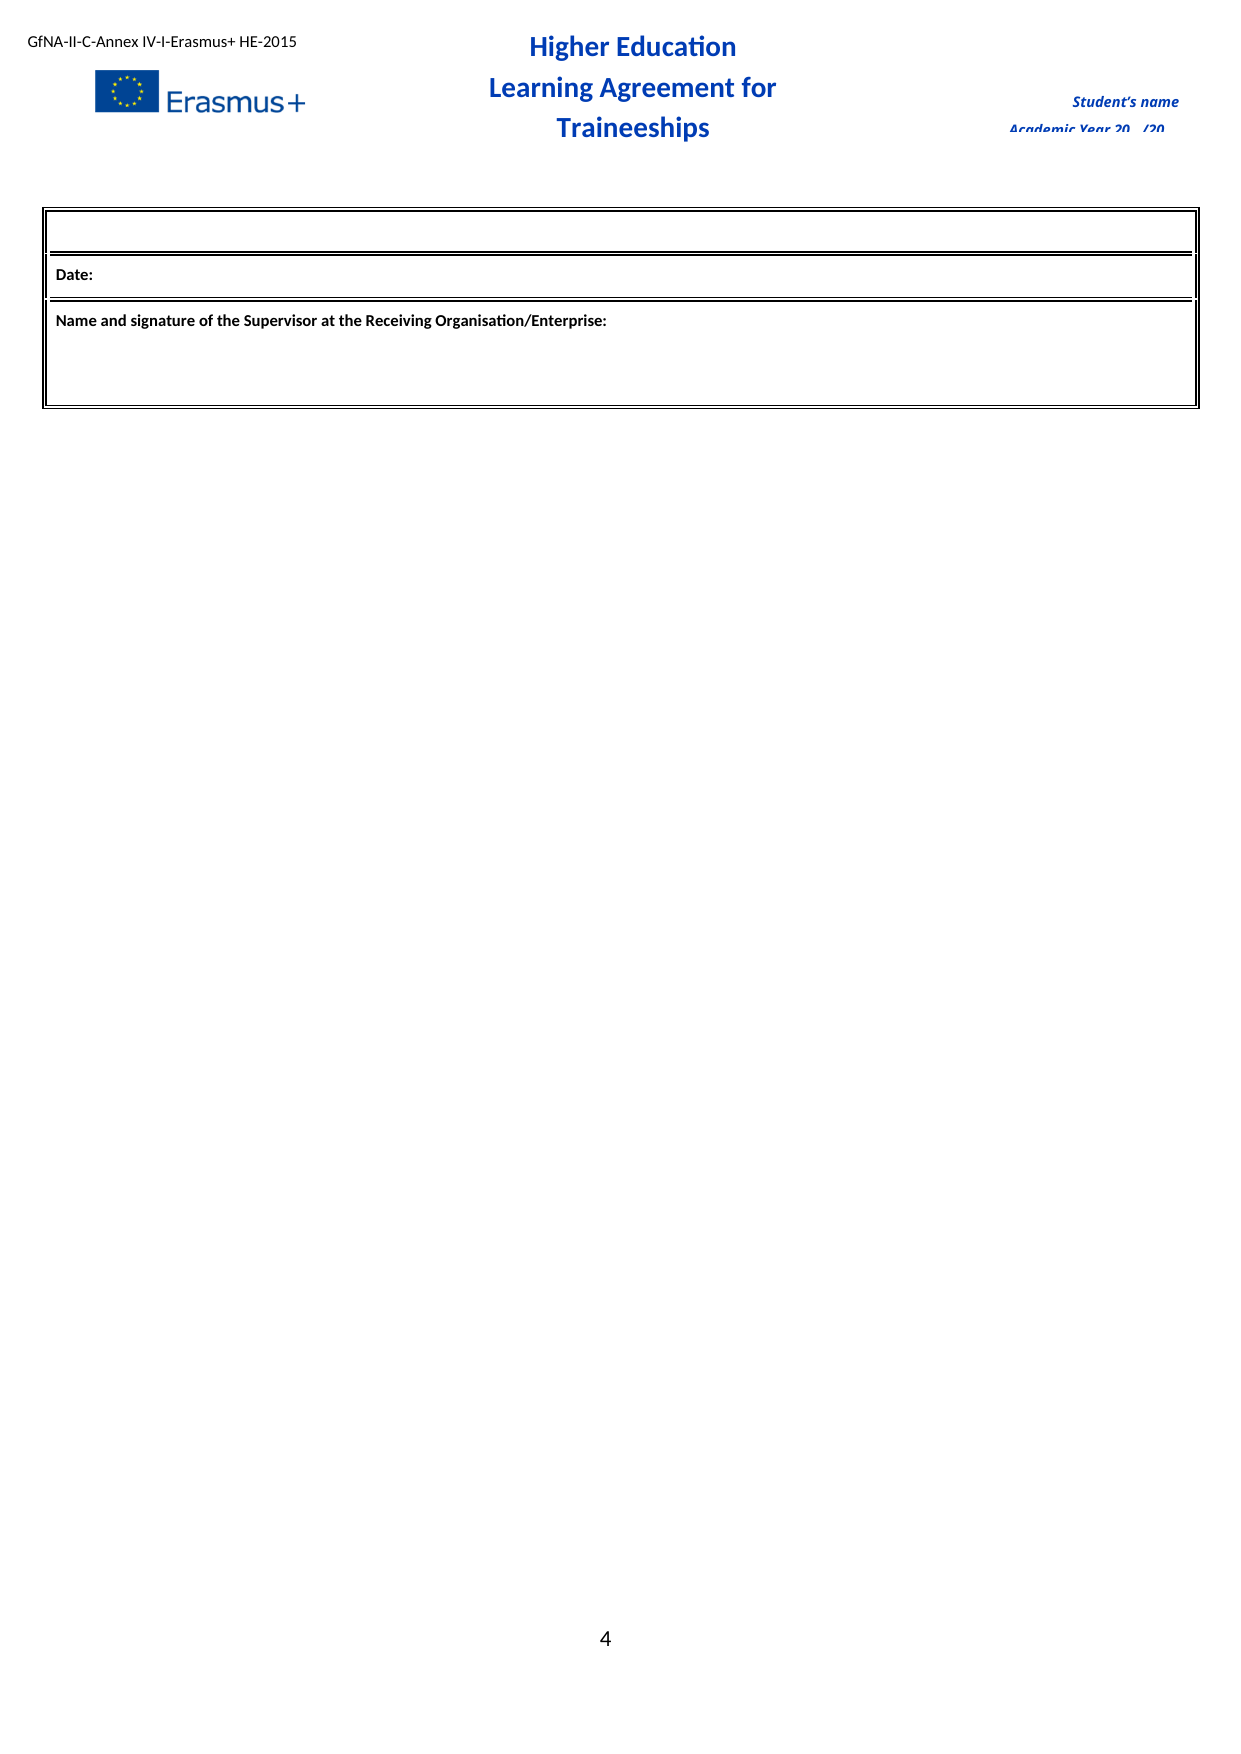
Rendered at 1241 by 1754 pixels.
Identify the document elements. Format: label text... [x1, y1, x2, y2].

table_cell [47, 212, 1195, 251]
picture [95, 70, 306, 113]
table_cell Name and signature of the Supervisor at the Receiving Organisation/Enterprise: [44, 297, 1197, 404]
table_cell Date: [44, 251, 1197, 297]
